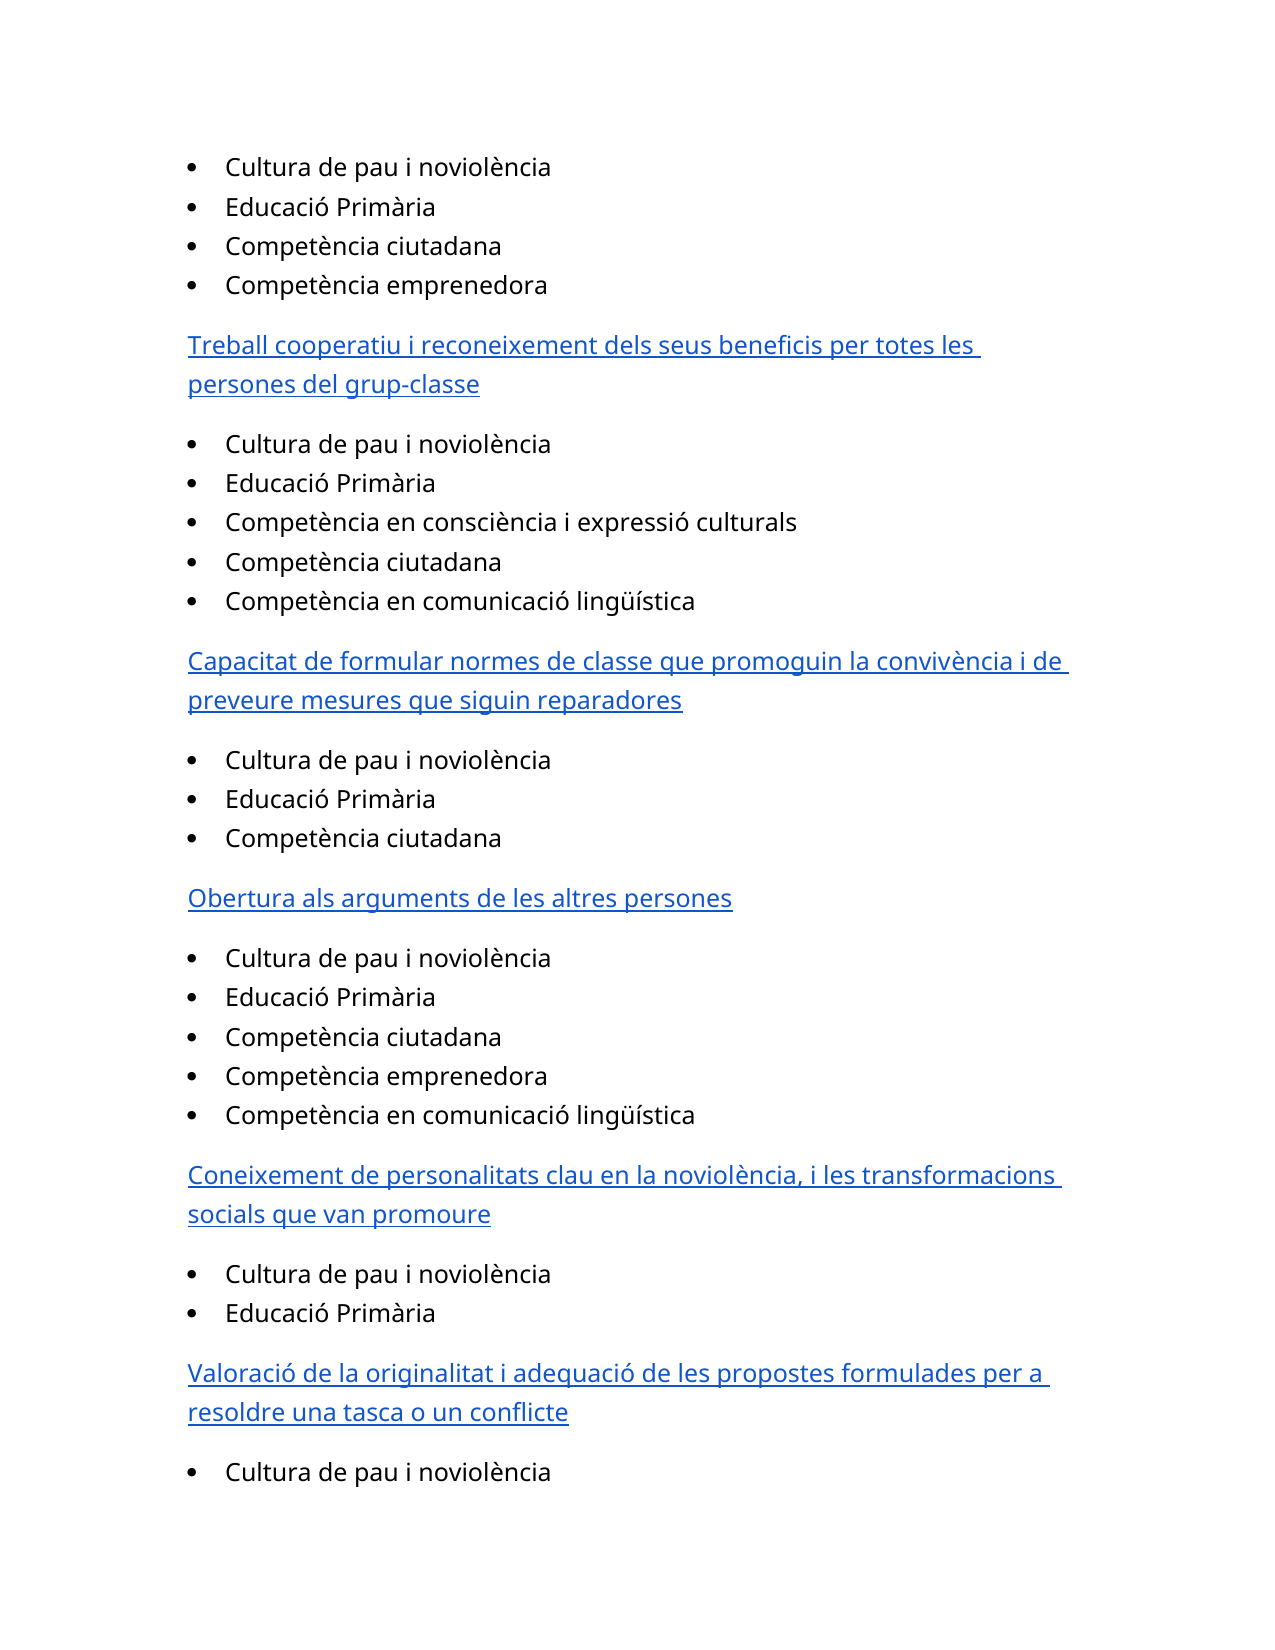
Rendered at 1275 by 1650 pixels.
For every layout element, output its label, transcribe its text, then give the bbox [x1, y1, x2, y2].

list Educació Primària [187, 980, 1087, 1014]
text Coneixement de personalitats clau en la noviolència, i les transformacions socials que van promoure [187, 1157, 1087, 1231]
list Competència en consciència i expressió culturals [187, 505, 1087, 539]
list Educació Primària [187, 1296, 1087, 1330]
list Cultura de pau i noviolència [187, 150, 1087, 184]
list Competència ciutadana [187, 1019, 1087, 1053]
list Competència en comunicació lingüística [187, 583, 1087, 617]
list Competència emprenedora [187, 267, 1087, 302]
list Competència ciutadana [187, 544, 1087, 578]
list Cultura de pau i noviolència [187, 1455, 1087, 1489]
list Cultura de pau i noviolència [187, 742, 1087, 777]
list Competència ciutadana [187, 228, 1087, 262]
list Competència en comunicació lingüística [187, 1097, 1087, 1132]
text Treball cooperatiu i reconeixement dels seus beneficis per totes les persones del grup-classe [187, 327, 1087, 401]
text Valoració de la originalitat i adequació de les propostes formulades per a resoldre una tasca o un conflicte [187, 1356, 1087, 1429]
text Capacitat de formular normes de classe que promoguin la convivència i de preveure mesures que siguin reparadores [187, 643, 1087, 717]
list Competència ciutadana [187, 821, 1087, 855]
list Educació Primària [187, 466, 1087, 500]
list Cultura de pau i noviolència [187, 941, 1087, 975]
text Obertura als arguments de les altres persones [187, 881, 1087, 915]
list Cultura de pau i noviolència [187, 427, 1087, 461]
list Educació Primària [187, 782, 1087, 816]
list Cultura de pau i noviolència [187, 1257, 1087, 1291]
list Educació Primària [187, 189, 1087, 223]
list Competència emprenedora [187, 1058, 1087, 1092]
